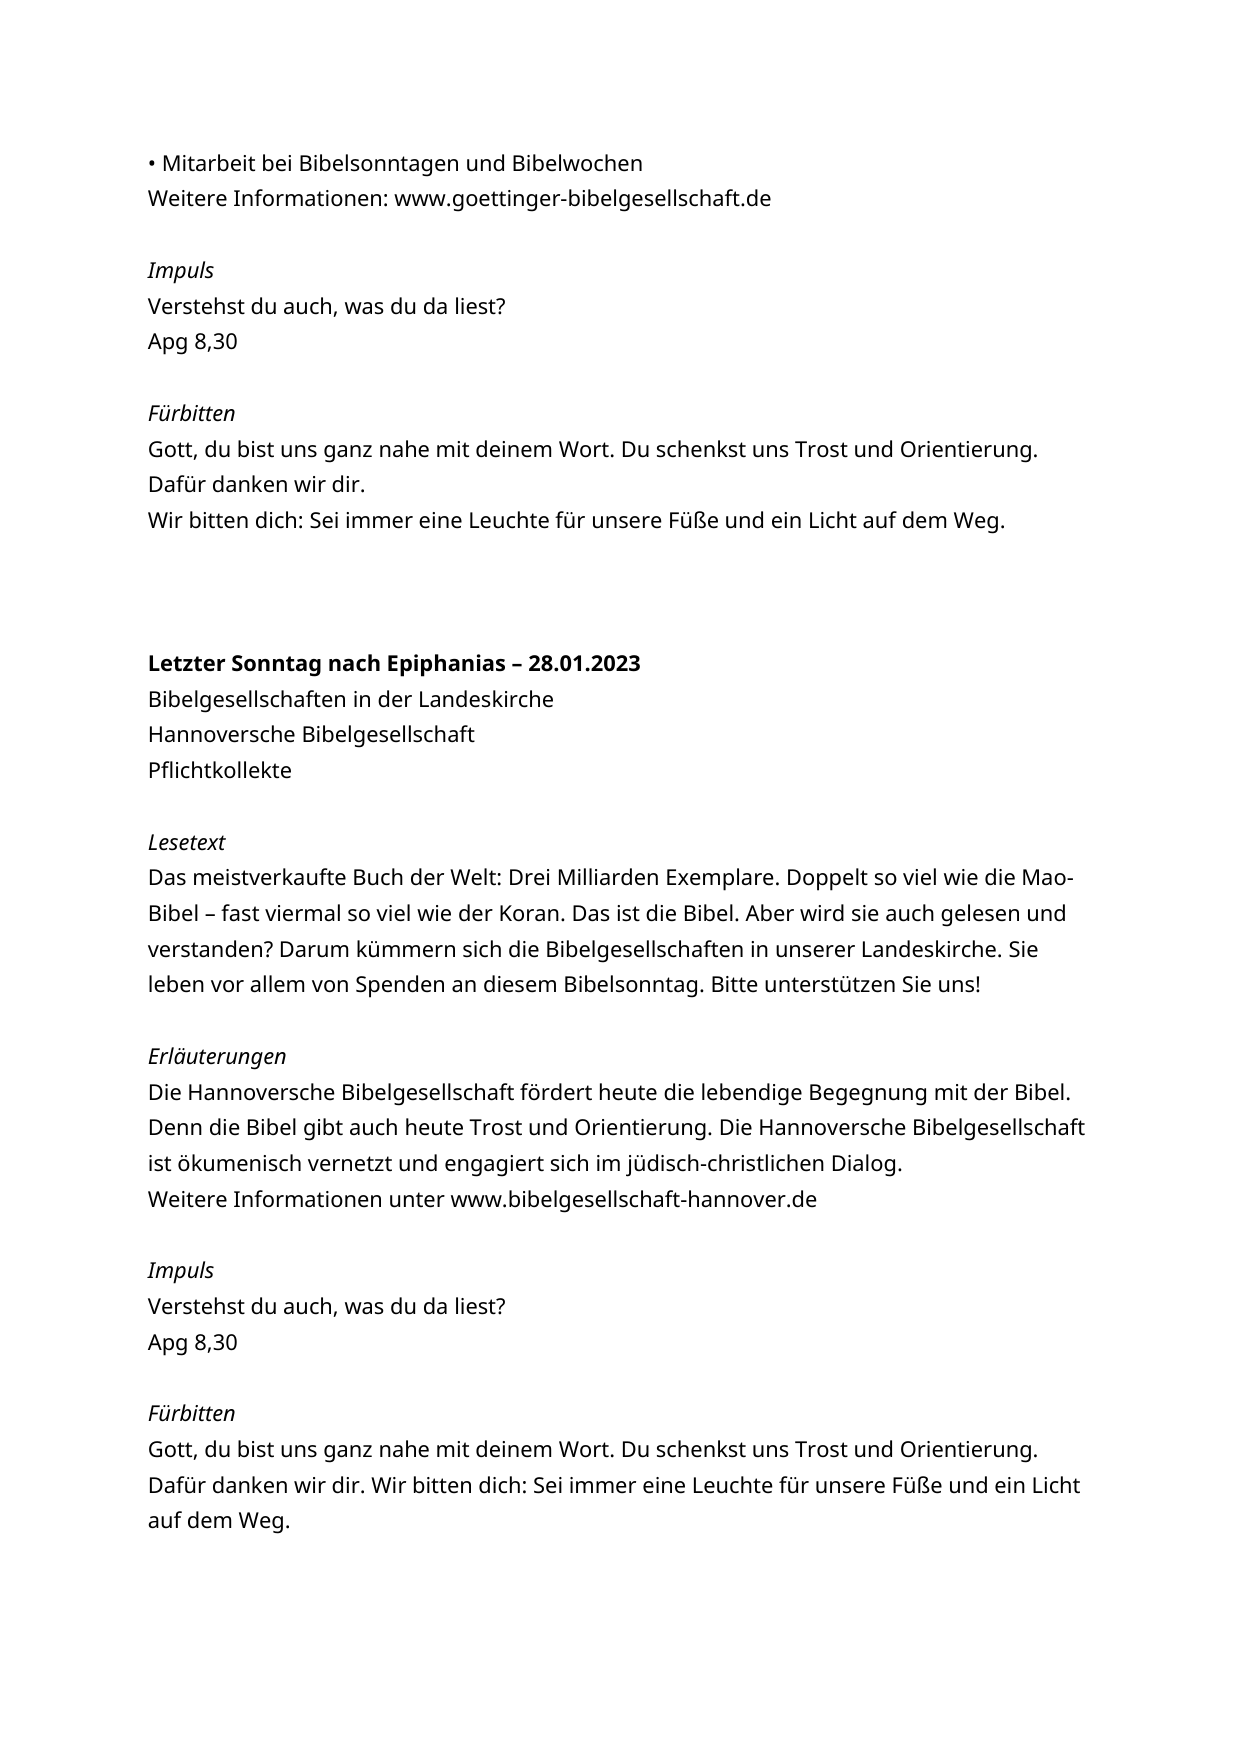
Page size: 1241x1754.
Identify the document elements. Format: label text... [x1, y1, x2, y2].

text Fürbitten [148, 398, 1092, 428]
text Apg 8,30 [148, 326, 1092, 356]
text Lesetext [148, 827, 1092, 856]
text Erläuterungen [148, 1041, 1092, 1071]
text Pflichtkollekte [148, 755, 1092, 785]
text Impuls [148, 1255, 1092, 1285]
text Weitere Informationen unter www.bibelgesellschaft-hannover.de [148, 1184, 1092, 1214]
text Fürbitten [148, 1398, 1092, 1428]
text Gott, du bist uns ganz nahe mit deinem Wort. Du schenkst uns Trost und Orientierung. Dafür danken wir dir. Wir bitten dich: Sei immer eine Leuchte für unsere Füße und ein Licht auf dem Weg. [148, 433, 1092, 535]
text Bibelgesellschaften in der Landeskirche [148, 684, 1092, 713]
text Die Hannoversche Bibelgesellschaft fördert heute die lebendige Begegnung mit der Bibel. Denn die Bibel gibt auch heute Trost und Orientierung. Die Hannoversche Bibelgesellschaft ist ökumenisch vernetzt und engagiert sich im jüdisch-christlichen Dialog. [148, 1077, 1092, 1178]
text Verstehst du auch, was du da liest? [148, 1291, 1092, 1321]
text Letzter Sonntag nach Epiphanias – 28.01.2023 [148, 648, 1092, 678]
text Verstehst du auch, was du da liest? [148, 291, 1092, 320]
text Impuls [148, 255, 1092, 285]
text • Mitarbeit bei Bibelsonntagen und Bibelwochen [148, 148, 1092, 177]
text Apg 8,30 [148, 1327, 1092, 1357]
text Gott, du bist uns ganz nahe mit deinem Wort. Du schenkst uns Trost und Orientierung. Dafür danken wir dir. Wir bitten dich: Sei immer eine Leuchte für unsere Füße und ein Licht auf dem Weg. [148, 1434, 1092, 1535]
text Hannoversche Bibelgesellschaft [148, 719, 1092, 749]
text Das meistverkaufte Buch der Welt: Drei Milliarden Exemplare. Doppelt so viel wie die Mao-Bibel – fast viermal so viel wie der Koran. Das ist die Bibel. Aber wird sie auch gelesen und verstanden? Darum kümmern sich die Bibelgesellschaften in unserer Landeskirche. Sie leben vor allem von Spenden an diesem Bibelsonntag. Bitte unterstützen Sie uns! [148, 862, 1092, 999]
text Weitere Informationen: www.goettinger-bibelgesellschaft.de [148, 183, 1092, 213]
